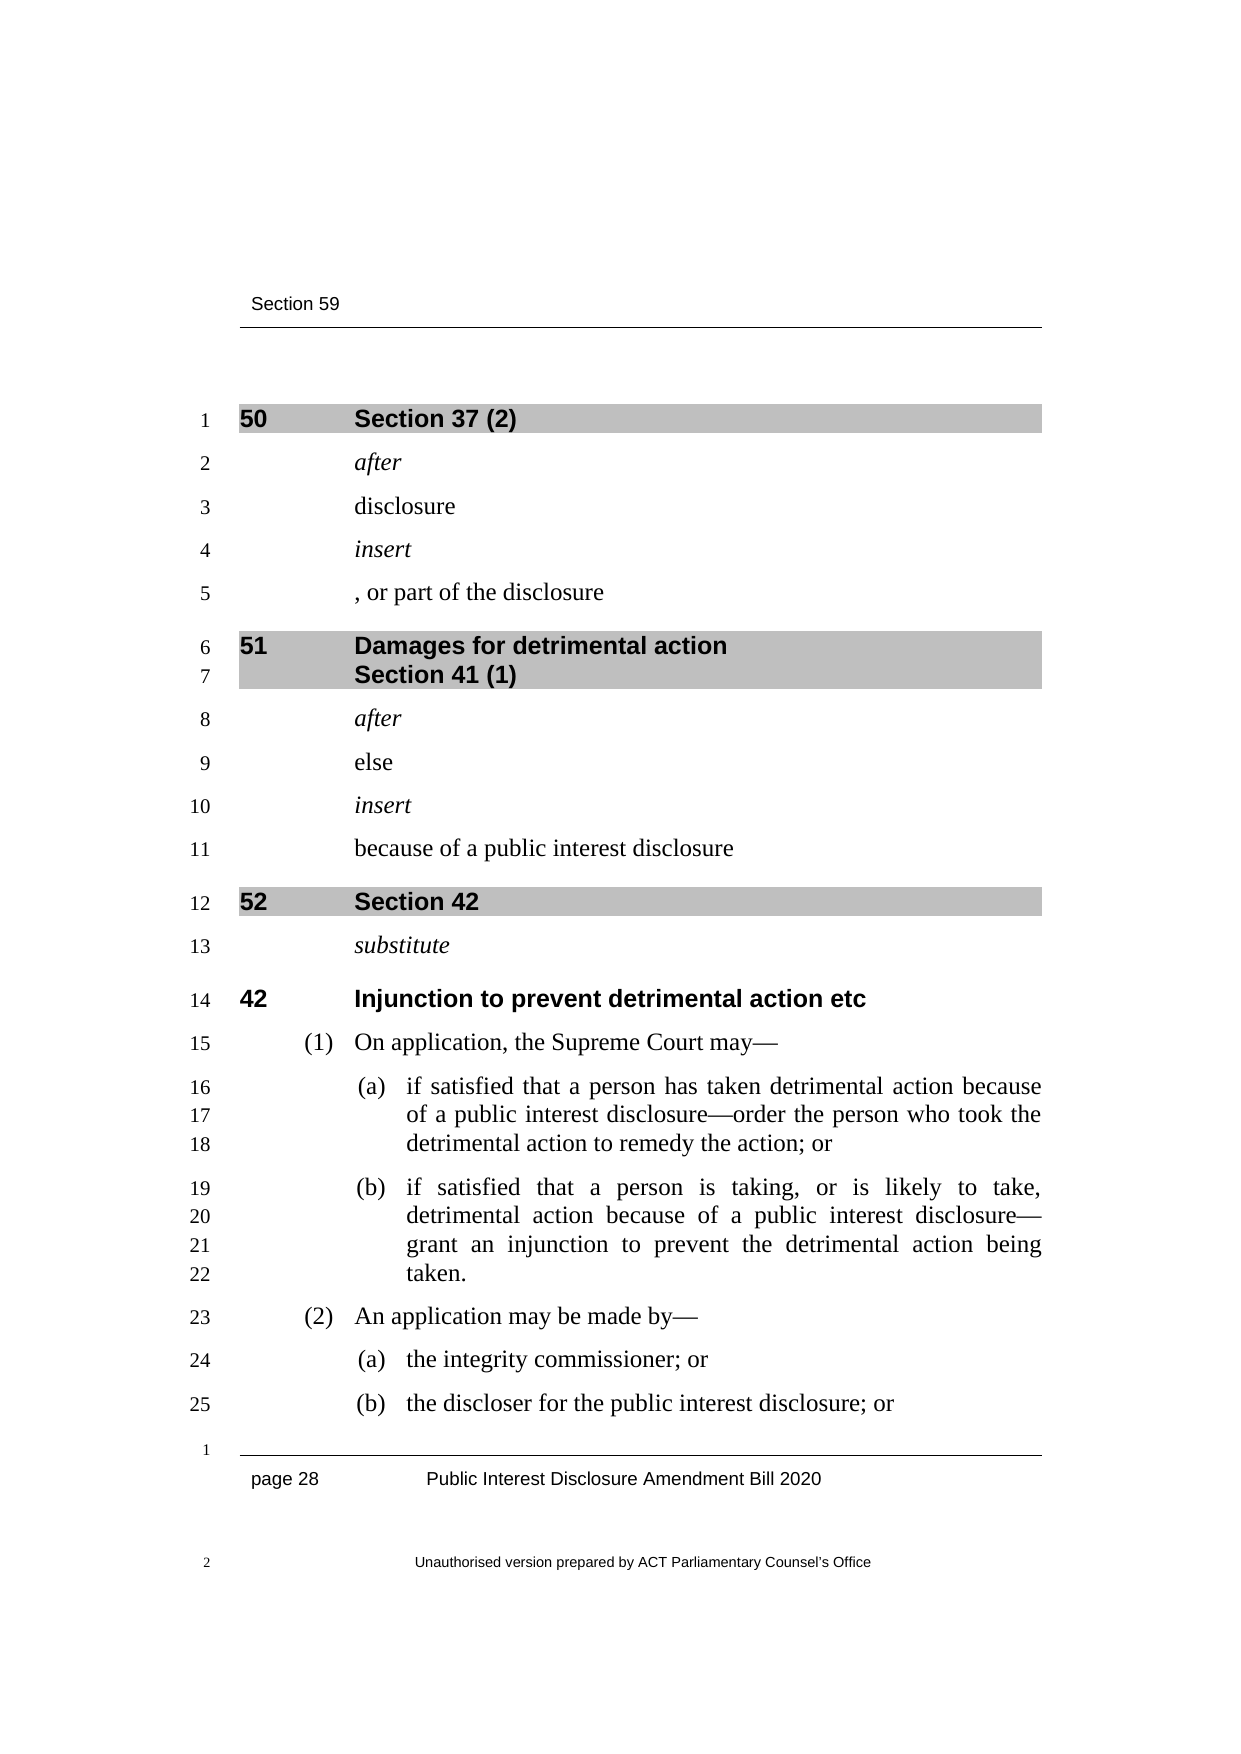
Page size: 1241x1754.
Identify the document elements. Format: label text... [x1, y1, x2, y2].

text after [354, 447, 1042, 476]
text insert [354, 790, 1042, 819]
text (b) the discloser for the public interest disclosure; or [239, 1388, 1042, 1417]
text disclosure [354, 491, 1042, 519]
text (1) On application, the Supreme Court may— [239, 1027, 1042, 1056]
text , or part of the disclosure [354, 577, 1042, 606]
text (2) An application may be made by— [239, 1301, 1042, 1330]
text else [354, 747, 1042, 775]
text (a) if satisfied that a person has taken detrimental action because of a public interest disclosure—order the person who took the detrimental action to remedy the action; or [239, 1071, 1042, 1157]
text 50 Section 37 (2) [239, 404, 1042, 433]
text substitute [354, 930, 1042, 959]
text 51 Damages for detrimental action Section 41 (1) [239, 631, 1042, 689]
text insert [354, 534, 1042, 563]
text 42 Injunction to prevent detrimental action etc [239, 984, 1042, 1013]
text after [354, 703, 1042, 732]
text because of a public interest disclosure [354, 833, 1042, 862]
text (a) the integrity commissioner; or [239, 1344, 1042, 1373]
text 52 Section 42 [239, 887, 1042, 916]
text (b) if satisfied that a person is taking, or is likely to take, detrimental action because of a public interest disclosure—grant an injunction to prevent the detrimental action being taken. [239, 1172, 1042, 1287]
